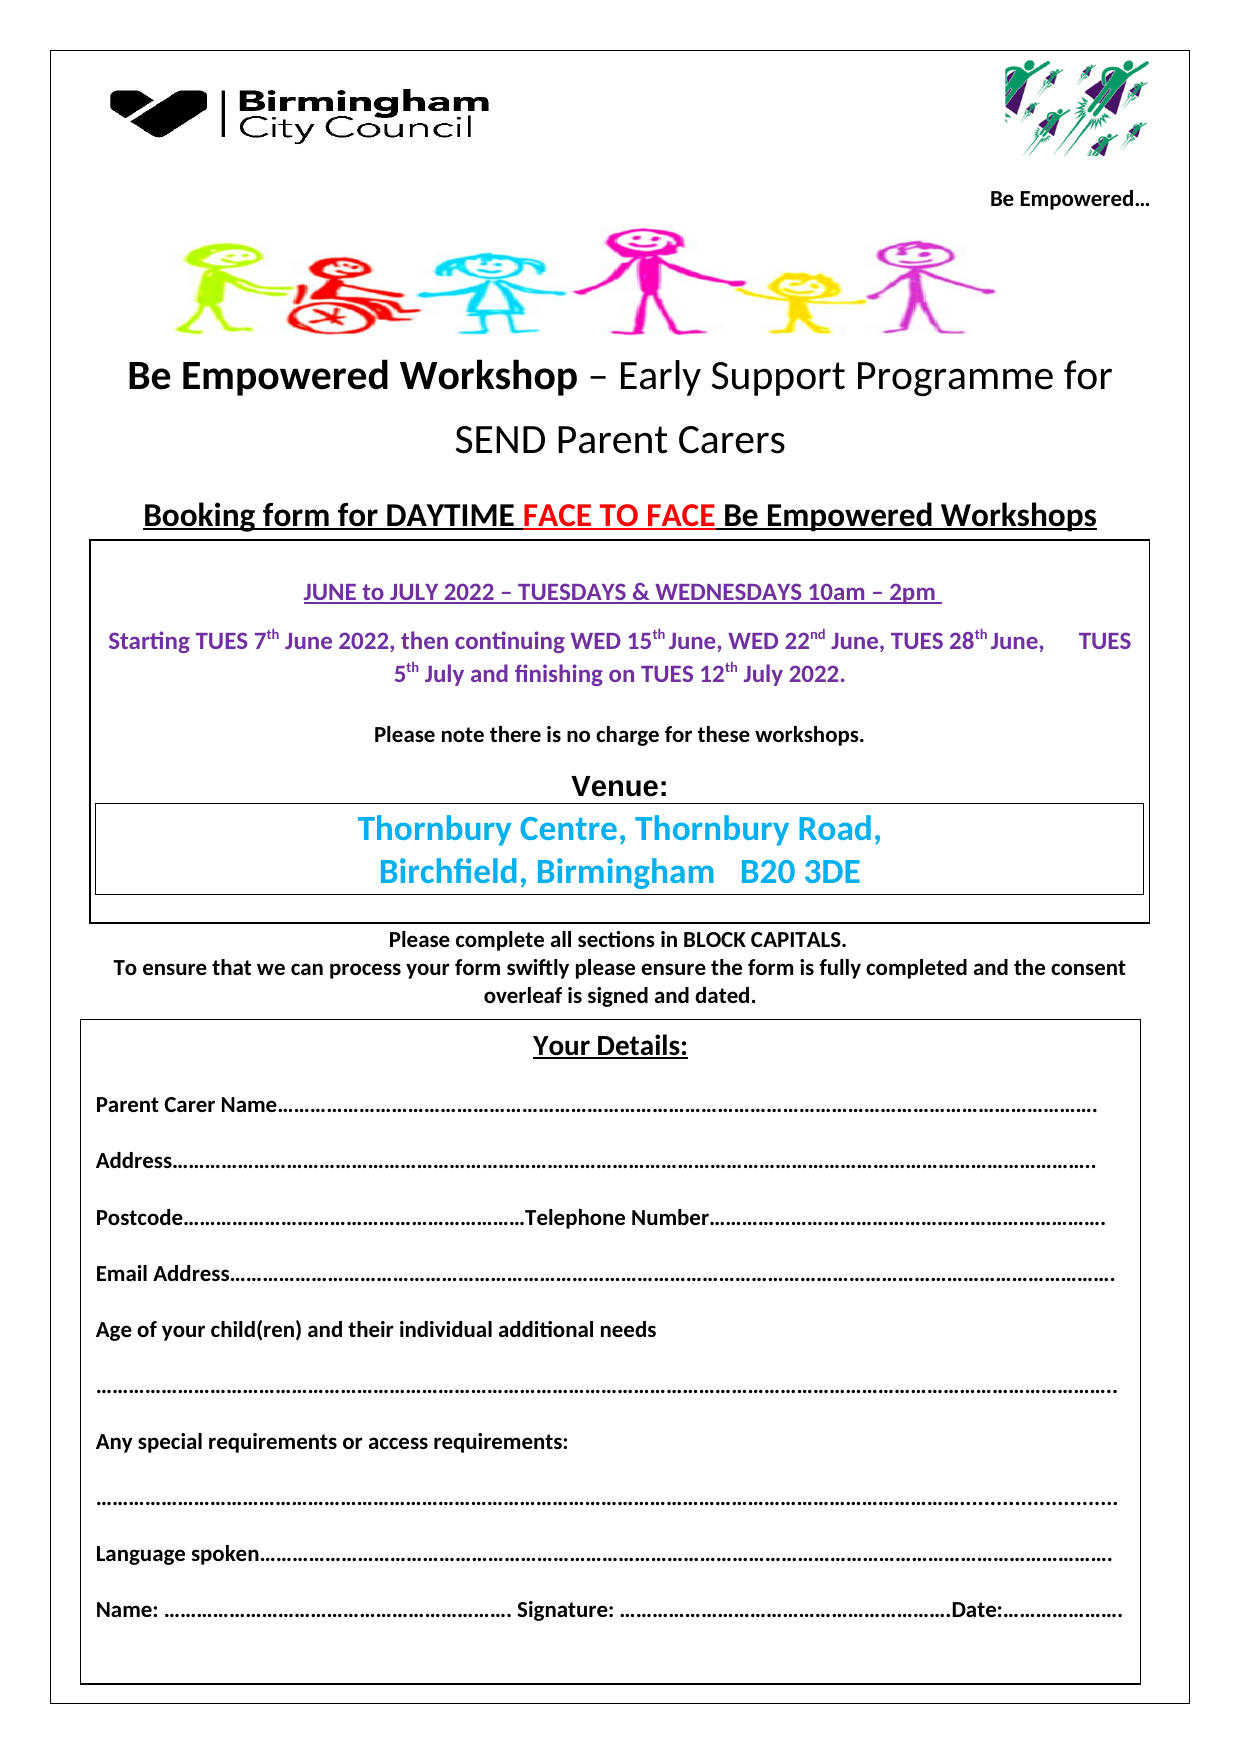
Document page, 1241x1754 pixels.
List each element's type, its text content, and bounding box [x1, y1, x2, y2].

text Please complete all sections in BLOCK CAPITALS. [314, 534, 1152, 953]
text To ensure that we can process your form swiftly please ensure the form is fully completed and the consent overleaf is signed and dated. [89, 953, 1152, 1009]
picture [1005, 59, 1150, 156]
text Be Empowered… [89, 184, 1152, 212]
picture [109, 211, 1044, 350]
picture [88, 70, 509, 156]
text Be Empowered Workshop – Early Support Programme for SEND Parent Carers [89, 349, 1152, 464]
text Booking form for DAYTIME FACE TO FACE Be Empowered Workshops [89, 494, 1152, 534]
